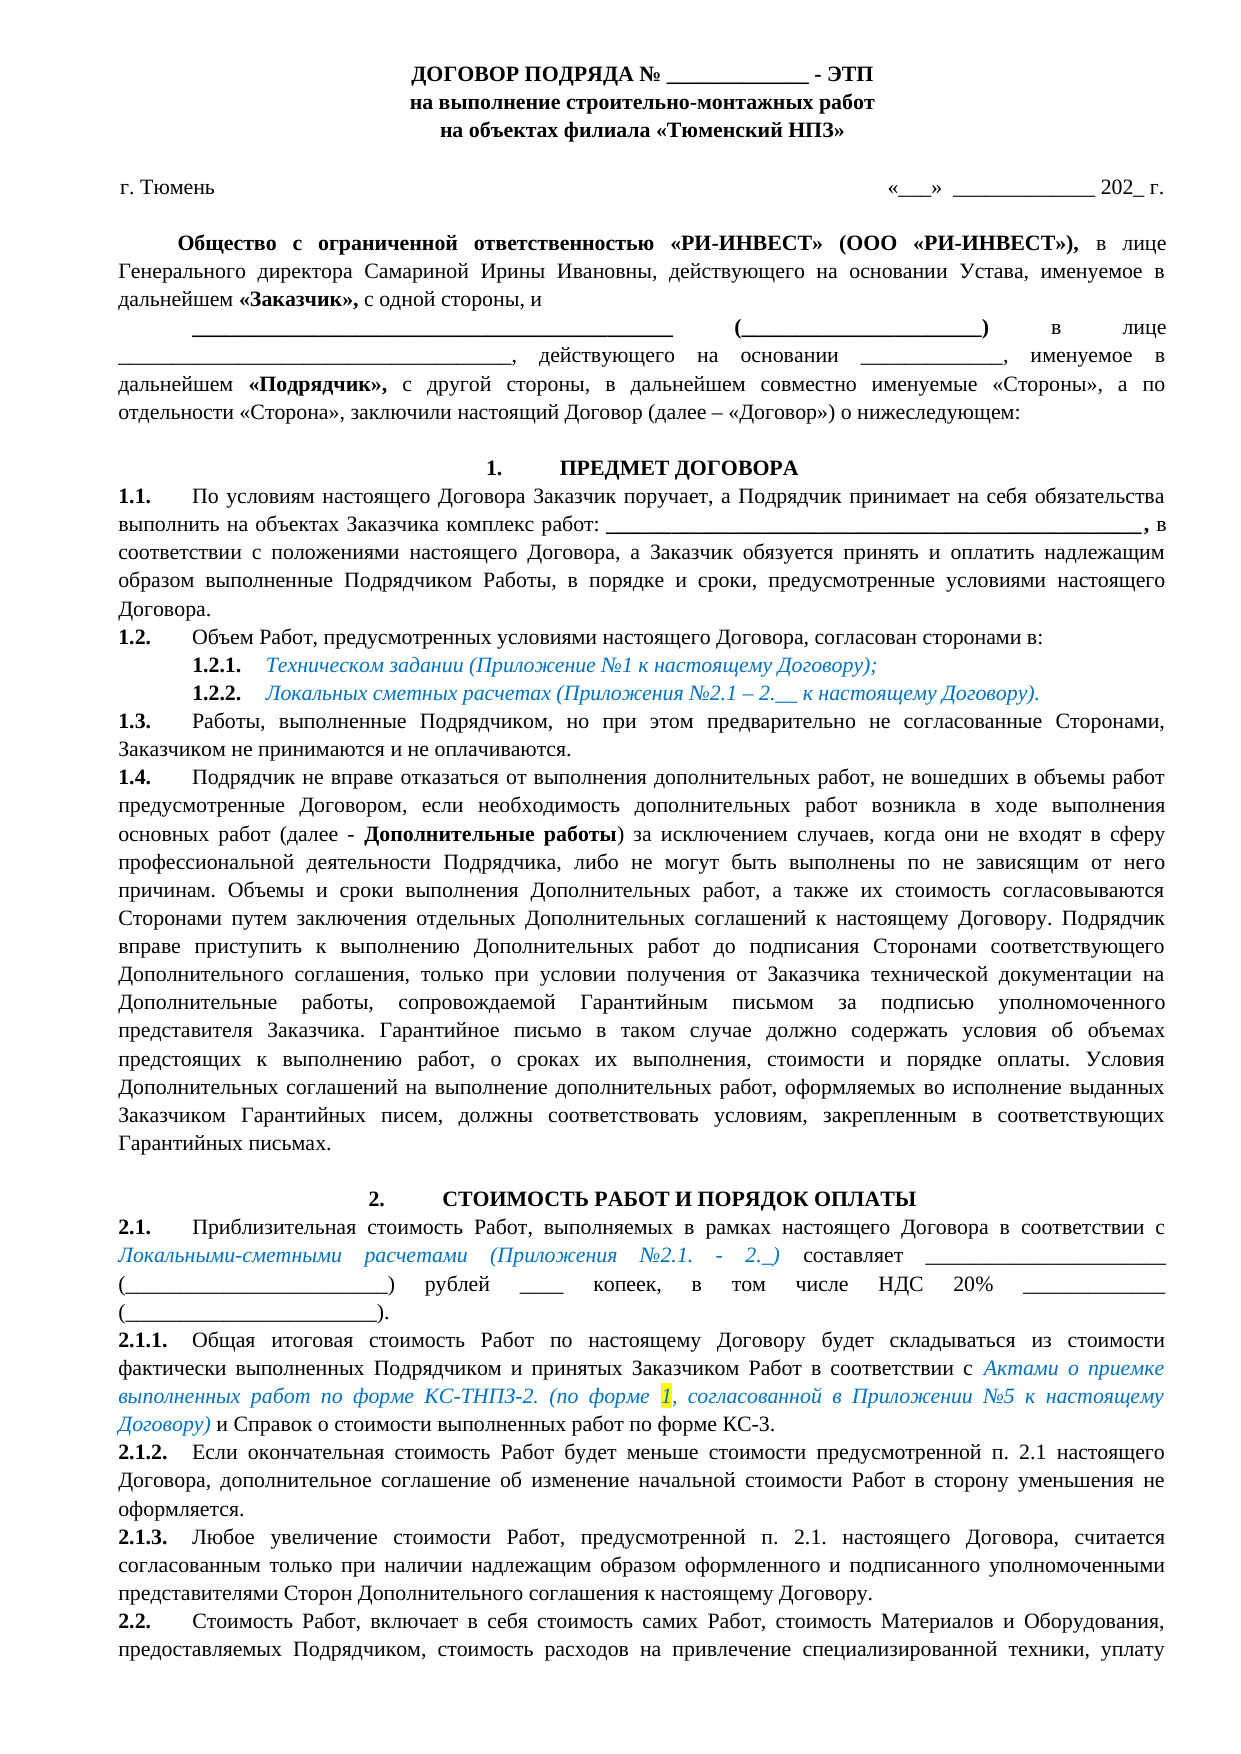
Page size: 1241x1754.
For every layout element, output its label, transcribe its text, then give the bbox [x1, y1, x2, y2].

text на выполнение строительно-монтажных работ [118, 87, 1166, 115]
list СТОИМОСТЬ РАБОТ И ПОРЯДОК ОПЛАТЫ [118, 1184, 1166, 1212]
list Приблизительная стоимость Работ, выполняемых в рамках настоящего Договора в соответствии с Локальными-сметными расчетами (Приложения №2.1. - 2._) составляет ______________________ (________________________) рублей ____ копеек, в том числе НДС 20% _____________ (_______________________). [118, 1212, 1166, 1325]
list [118, 1606, 1166, 1662]
list Локальных сметных расчетах (Приложения №2.1 – 2.__ к настоящему Договору). [118, 678, 1166, 706]
list Подрядчик не вправе отказаться от выполнения дополнительных работ, не вошедших в объемы работ предусмотренные Договором, если необходимость дополнительных работ возникла в ходе выполнения основных работ (далее - Дополнительные работы) за исключением случаев, когда они не входят в сферу профессиональной деятельности Подрядчика, либо не могут быть выполнены по не зависящим от него причинам. Объемы и сроки выполнения Дополнительных работ, а также их стоимость согласовываются Сторонами путем заключения отдельных Дополнительных соглашений к настоящему Договору. Подрядчик вправе приступить к выполнению Дополнительных работ до подписания Сторонами соответствующего Дополнительного соглашения, только при условии получения от Заказчика технической документации на Дополнительные работы, сопровождаемой Гарантийным письмом за подписью уполномоченного представителя Заказчика. Гарантийное письмо в таком случае должно содержать условия об объемах предстоящих к выполнению работ, о сроках их выполнения, стоимости и порядке оплаты. Условия Дополнительных соглашений на выполнение дополнительных работ, оформляемых во исполнение выданных Заказчиком Гарантийных писем, должны соответствовать условиям, закрепленным в соответствующих Гарантийных письмах. [118, 762, 1166, 1156]
list Общая итоговая стоимость Работ по настоящему Договору будет складываться из стоимости фактически выполненных Подрядчиком и принятых Заказчиком Работ в соответствии с Актами о приемке выполненных работ по форме КС-ТНПЗ-2. (по форме 1, согласованной в Приложении №5 к настоящему Договору) и Справок о стоимости выполненных работ по форме КС-3. [118, 1325, 1166, 1437]
text Общество с ограниченной ответственностью «РИ-ИНВЕСТ» (ООО «РИ-ИНВЕСТ»), в лице Генерального директора Самариной Ирины Ивановны, действующего на основании Устава, именуемое в дальнейшем «Заказчик», с одной стороны, и [118, 228, 1166, 312]
list ПРЕДМЕТ ДОГОВОРА [118, 453, 1166, 481]
text ДОГОВОР ПОДРЯДА № _____________ - ЭТП [118, 59, 1166, 87]
text на объектах филиала «Тюменский НПЗ» [118, 115, 1166, 143]
list Работы, выполненные Подрядчиком, но при этом предварительно не согласованные Сторонами, Заказчиком не принимаются и не оплачиваются. [118, 706, 1166, 762]
list По условиям настоящего Договора Заказчик поручает, а Подрядчик принимает на себя обязательства выполнить на объектах Заказчика комплекс работ: _________________________________________________, в соответствии с положениями настоящего Договора, а Заказчик обязуется принять и оплатить надлежащим образом выполненные Подрядчиком Работы, в порядке и сроки, предусмотренные условиями настоящего Договора. [118, 481, 1166, 622]
list Объем Работ, предусмотренных условиями настоящего Договора, согласован сторонами в: [118, 622, 1166, 650]
list Любое увеличение стоимости Работ, предусмотренной п. 2.1. настоящего Договора, считается согласованным только при наличии надлежащим образом оформленного и подписанного уполномоченными представителями Сторон Дополнительного соглашения к настоящему Договору. [118, 1522, 1166, 1606]
text г. Тюмень «___» _____________ 202_ г. [118, 172, 1166, 200]
text ____________________________________________ (______________________) в лице ____________________________________, действующего на основании _____________, именуемое в дальнейшем «Подрядчик», с другой стороны, в дальнейшем совместно именуемые «Стороны», а по отдельности «Сторона», заключили настоящий Договор (далее – «Договор») о нижеследующем: [118, 312, 1166, 425]
list Техническом задании (Приложение №1 к настоящему Договору); [118, 650, 1166, 678]
list Если окончательная стоимость Работ будет меньше стоимости предусмотренной п. 2.1 настоящего Договора, дополнительное соглашение об изменение начальной стоимости Работ в сторону уменьшения не оформляется. [118, 1437, 1166, 1522]
